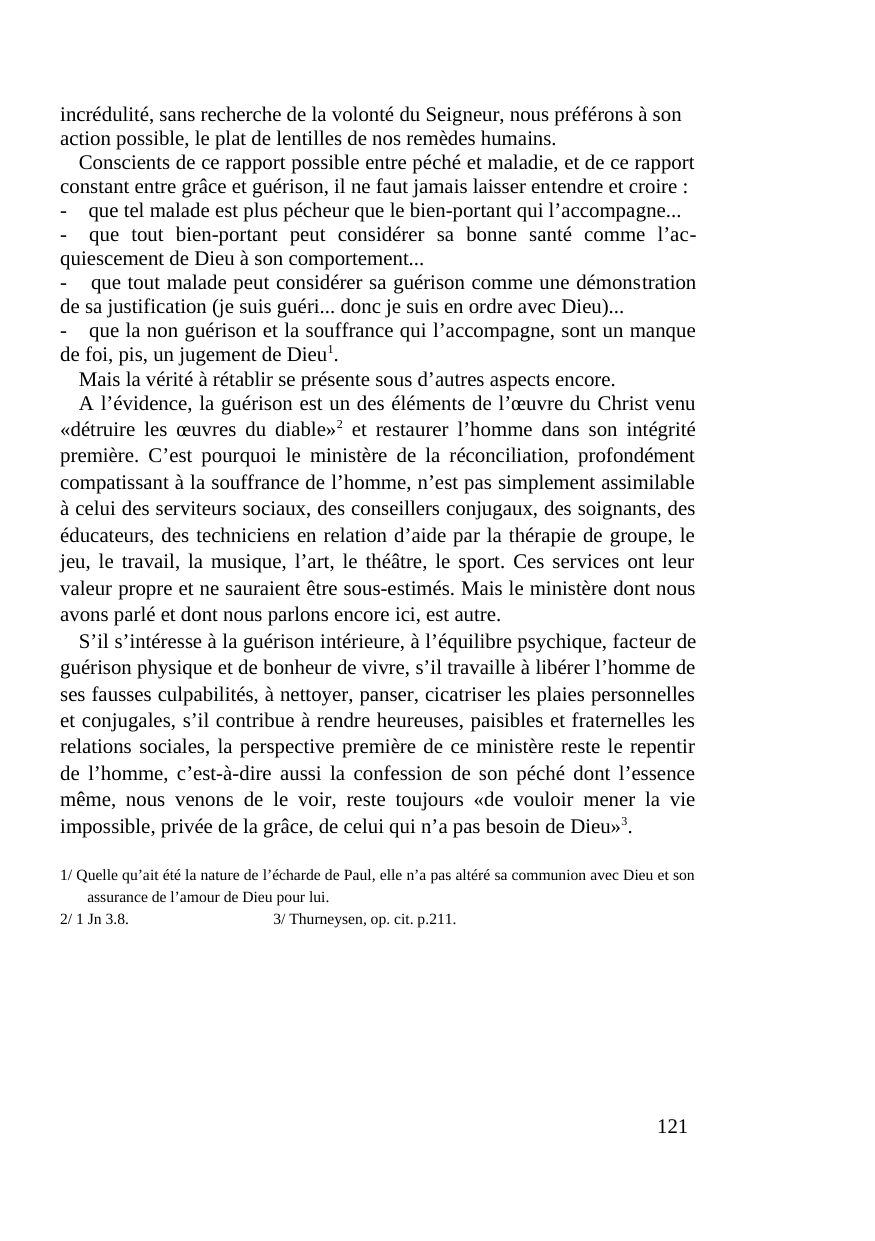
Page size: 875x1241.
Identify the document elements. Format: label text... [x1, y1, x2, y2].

list que tout bien-portant peut considérer sa bonne santé comme l’acquiescement de Dieu à son comportement... [60, 222, 696, 270]
text 121 [657, 1114, 688, 1138]
text Mais la vérité à rétablir se présente sous d’autres aspects encore. [60, 366, 696, 391]
list que tel malade est plus pécheur que le bien-portant qui l’accompagne... [60, 198, 696, 222]
text A l’évidence, la guérison est un des éléments de l’œuvre du Christ venu «détruire les œuvres du diable»2 et restaurer l’homme dans son intégrité première. C’est pourquoi le ministère de la réconciliation, profondément compatissant à la souffrance de l’homme, n’est pas simplement assimilable à celui des serviteurs sociaux, des conseillers conjugaux, des soignants, des éducateurs, des techniciens en relation d’aide par la thérapie de groupe, le jeu, le travail, la musique, l’art, le théâtre, le sport. Ces services ont leur valeur propre et ne sauraient être sous-estimés. Mais le ministère dont nous avons parlé et dont nous parlons encore ici, est autre. [60, 391, 696, 626]
text 1/ Quelle qu’ait été la nature de l’écharde de Paul, elle n’a pas altéré sa communion avec Dieu et son assurance de l’amour de Dieu pour lui. [60, 865, 696, 906]
text incrédulité, sans recherche de la volonté du Seigneur, nous préférons à son action possible, le plat de lentilles de nos remèdes humains. [60, 102, 696, 150]
list que tout malade peut considérer sa guérison comme une démonstration de sa justification (je suis guéri... donc je suis en ordre avec Dieu)... [60, 270, 696, 318]
list que la non guérison et la souffrance qui l’accompagne, sont un manque de foi, pis, un jugement de Dieu1. [60, 318, 696, 366]
text Conscients de ce rapport possible entre péché et maladie, et de ce rapport constant entre grâce et guérison, il ne faut jamais laisser entendre et croire : [60, 150, 696, 198]
text 2/ 1 Jn 3.8. 3/ Thurneysen, op. cit. p.211. [60, 910, 696, 928]
text S’il s’intéresse à la guérison intérieure, à l’équilibre psychique, facteur de guérison physique et de bonheur de vivre, s’il travaille à libérer l’homme de ses fausses culpabilités, à nettoyer, panser, cicatriser les plaies personnelles et conjugales, s’il contribue à rendre heureuses, paisibles et fraternelles les relations sociales, la perspective première de ce ministère reste le repentir de l’homme, c’est-à-dire aussi la confession de son péché dont l’essence même, nous venons de le voir, reste toujours «de vouloir mener la vie impossible, privée de la grâce, de celui qui n’a pas besoin de Dieu»3. [60, 629, 696, 838]
